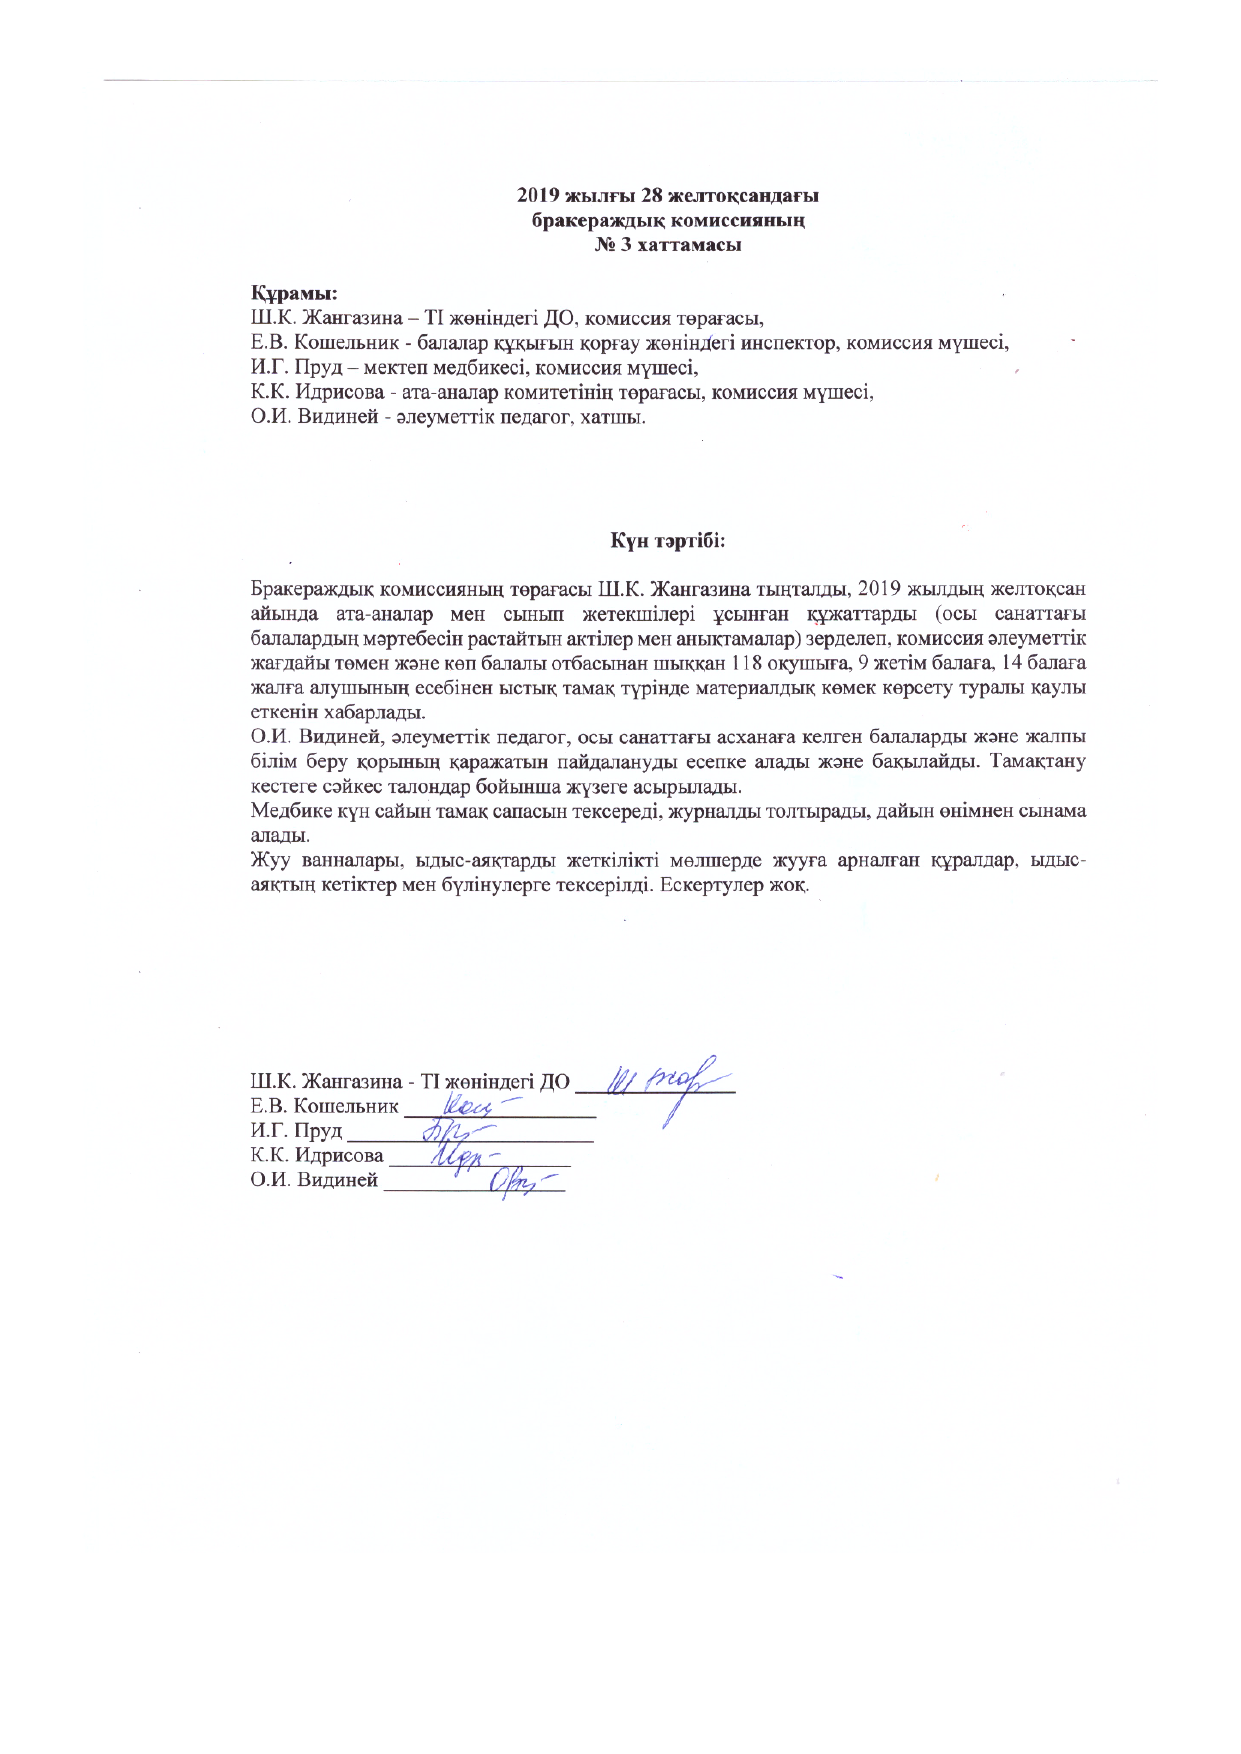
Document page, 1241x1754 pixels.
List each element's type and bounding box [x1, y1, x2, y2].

picture [73, 59, 1167, 1562]
